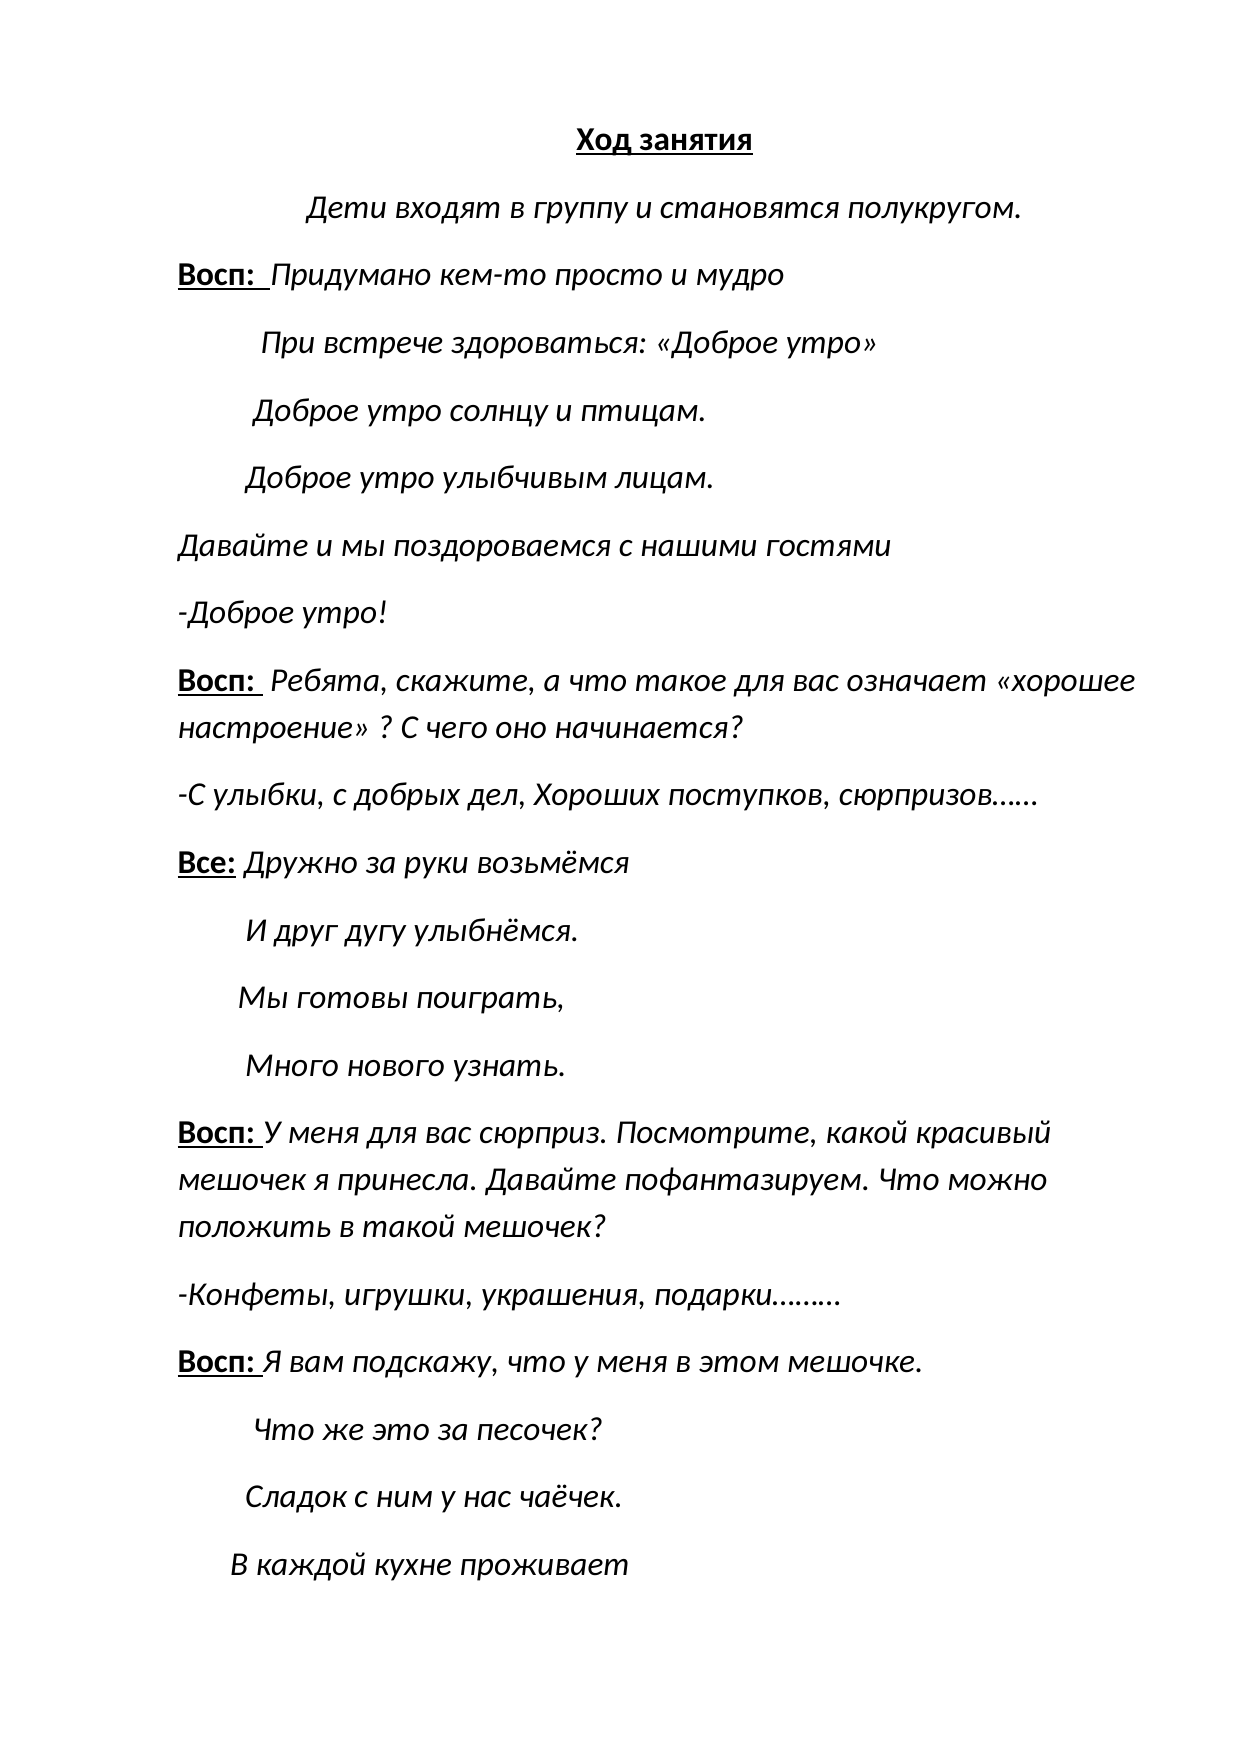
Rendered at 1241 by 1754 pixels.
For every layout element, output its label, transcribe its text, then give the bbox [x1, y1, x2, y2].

text Сладок с ним у нас чаёчек. [177, 1475, 1152, 1516]
text Восп: Ребята, скажите, а что такое для вас означает «хорошее настроение» ? С чего оно начинается? [177, 659, 1152, 746]
text И друг дугу улыбнёмся. [177, 908, 1152, 949]
text Давайте и мы поздороваемся с нашими гостями [177, 524, 1152, 564]
text Все: Дружно за руки возьмёмся [177, 841, 1152, 882]
text Что же это за песочек? [177, 1408, 1152, 1448]
text Дети входят в группу и становятся полукругом. [177, 186, 1152, 226]
text -С улыбки, с добрых дел, Хороших поступков, сюрпризов…… [177, 773, 1152, 814]
text Восп: Придумано кем-то просто и мудро [177, 253, 1152, 294]
text -Доброе утро! [177, 591, 1152, 632]
text Восп: Я вам подскажу, что у меня в этом мешочке. [177, 1340, 1152, 1381]
text Мы готовы поиграть, [177, 976, 1152, 1017]
text -Конфеты, игрушки, украшения, подарки……… [177, 1272, 1152, 1313]
text В каждой кухне проживает [177, 1543, 1152, 1584]
text При встрече здороваться: «Доброе утро» [177, 321, 1152, 362]
text Доброе утро солнцу и птицам. [177, 388, 1152, 429]
text Ход занятия [177, 118, 1152, 159]
text Много нового узнать. [177, 1044, 1152, 1084]
text Доброе утро улыбчивым лицам. [177, 456, 1152, 497]
text Восп: У меня для вас сюрприз. Посмотрите, какой красивый мешочек я принесла. Давайте пофантазируем. Что можно положить в такой мешочек? [177, 1111, 1152, 1246]
